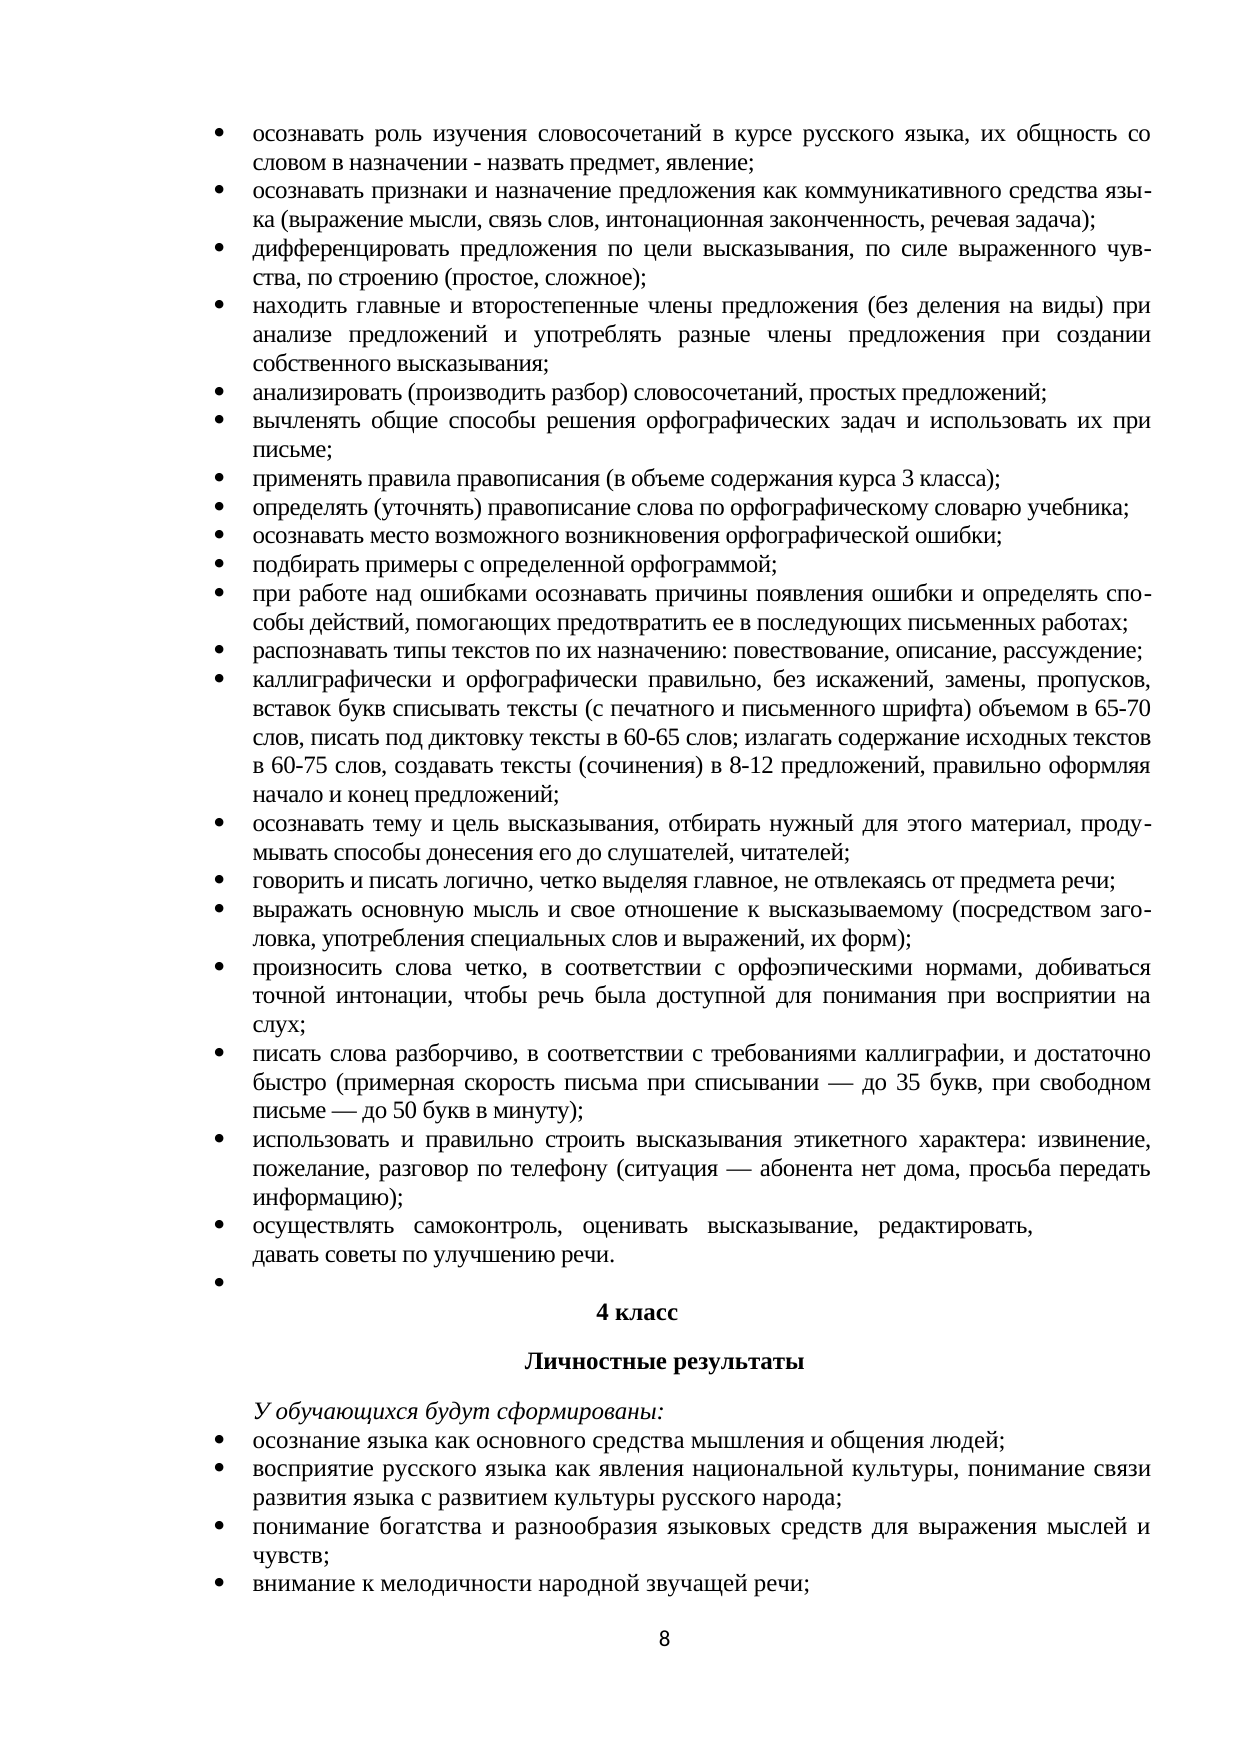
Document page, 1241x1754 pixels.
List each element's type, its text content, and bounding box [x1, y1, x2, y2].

list распознавать типы текстов по их назначению: повествование, описание, рассуждение; [215, 636, 1152, 664]
list дифференцировать предложения по цели высказывания, по силе выраженного чувства, по строению (простое, сложное); [215, 233, 1152, 291]
list осознавать роль изучения словосочетаний в курсе русского языка, их общность со словом в назначении - назвать предмет, явление; [215, 118, 1152, 176]
list при работе над ошибками осознавать причины появления ошибки и определять способы действий, помогающих предотвратить ее в последующих письменных работах; [215, 578, 1152, 636]
list находить главные и второстепенные члены предложения (без деления на виды) при анализе предложений и употреблять разные члены предложения при создании собственного высказывания; [215, 291, 1152, 377]
list осознавать место возможного возникновения орфографической ошибки; [215, 521, 1152, 549]
list выражать основную мысль и свое отношение к высказываемому (посредством заголовка, употребления специальных слов и выражений, их форм); [215, 894, 1152, 952]
list определять (уточнять) правописание слова по орфографическому словарю учебника; [215, 492, 1152, 521]
list анализировать (производить разбор) словосочетаний, простых предложений; [215, 377, 1152, 406]
list каллиграфически и орфографически правильно, без искажений, замены, пропусков, вставок букв списывать тексты (с печатного и письменного шрифта) объемом в 65-70 слов, писать под диктовку тексты в 60-65 слов; излагать содержание исходных текстов в 60-75 слов, создавать тексты (сочинения) в 8-12 предложений, правильно оформляя начало и конец предложений; [215, 664, 1152, 808]
list осознавать признаки и назначение предложения как коммуникативного средства языка (выражение мысли, связь слов, интонационная законченность, речевая задача); [215, 176, 1152, 233]
list осознание языка как основного средства мышления и общения людей; [215, 1425, 1152, 1453]
list внимание к мелодичности народной звучащей речи; [215, 1568, 1152, 1597]
list вычленять общие способы решения орфографических задач и использовать их при письме; [215, 406, 1152, 463]
list писать слова разборчиво, в соответствии с требованиями каллиграфии, и достаточно быстро (примерная скорость письма при списывании — до 35 букв, при свободном письме — до 50 букв в минуту); [215, 1038, 1152, 1124]
list говорить и писать логично, четко выделяя главное, не отвлекаясь от предмета речи; [215, 866, 1152, 894]
list использовать и правильно строить высказывания этикетного характера: извинение, пожелание, разговор по телефону (ситуация — абонента нет дома, просьба передать информацию); [215, 1124, 1152, 1211]
list осуществлять самоконтроль, оценивать высказывание, редактировать, давать советы по улучшению речи. [215, 1211, 1033, 1268]
list осознавать тему и цель высказывания, отбирать нужный для этого материал, продумывать способы донесения его до слушателей, читателей; [215, 808, 1152, 866]
text 4 класс [177, 1297, 1152, 1326]
list применять правила правописания (в объеме содержания курса 3 класса); [215, 463, 1152, 492]
list понимание богатства и разнообразия языковых средств для выражения мыслей и чувств; [215, 1511, 1152, 1568]
list произносить слова четко, в соответствии с орфоэпическими нормами, добиваться точной интонации, чтобы речь была доступной для понимания при восприятии на слух; [215, 952, 1152, 1038]
list восприятие русского языка как явления национальной культуры, понимание связи развития языка с развитием культуры русского народа; [215, 1453, 1152, 1511]
list подбирать примеры с определенной орфограммой; [215, 549, 1152, 578]
text Личностные результаты [177, 1346, 1152, 1375]
list У обучающихся будут сформированы: [252, 1396, 1152, 1425]
